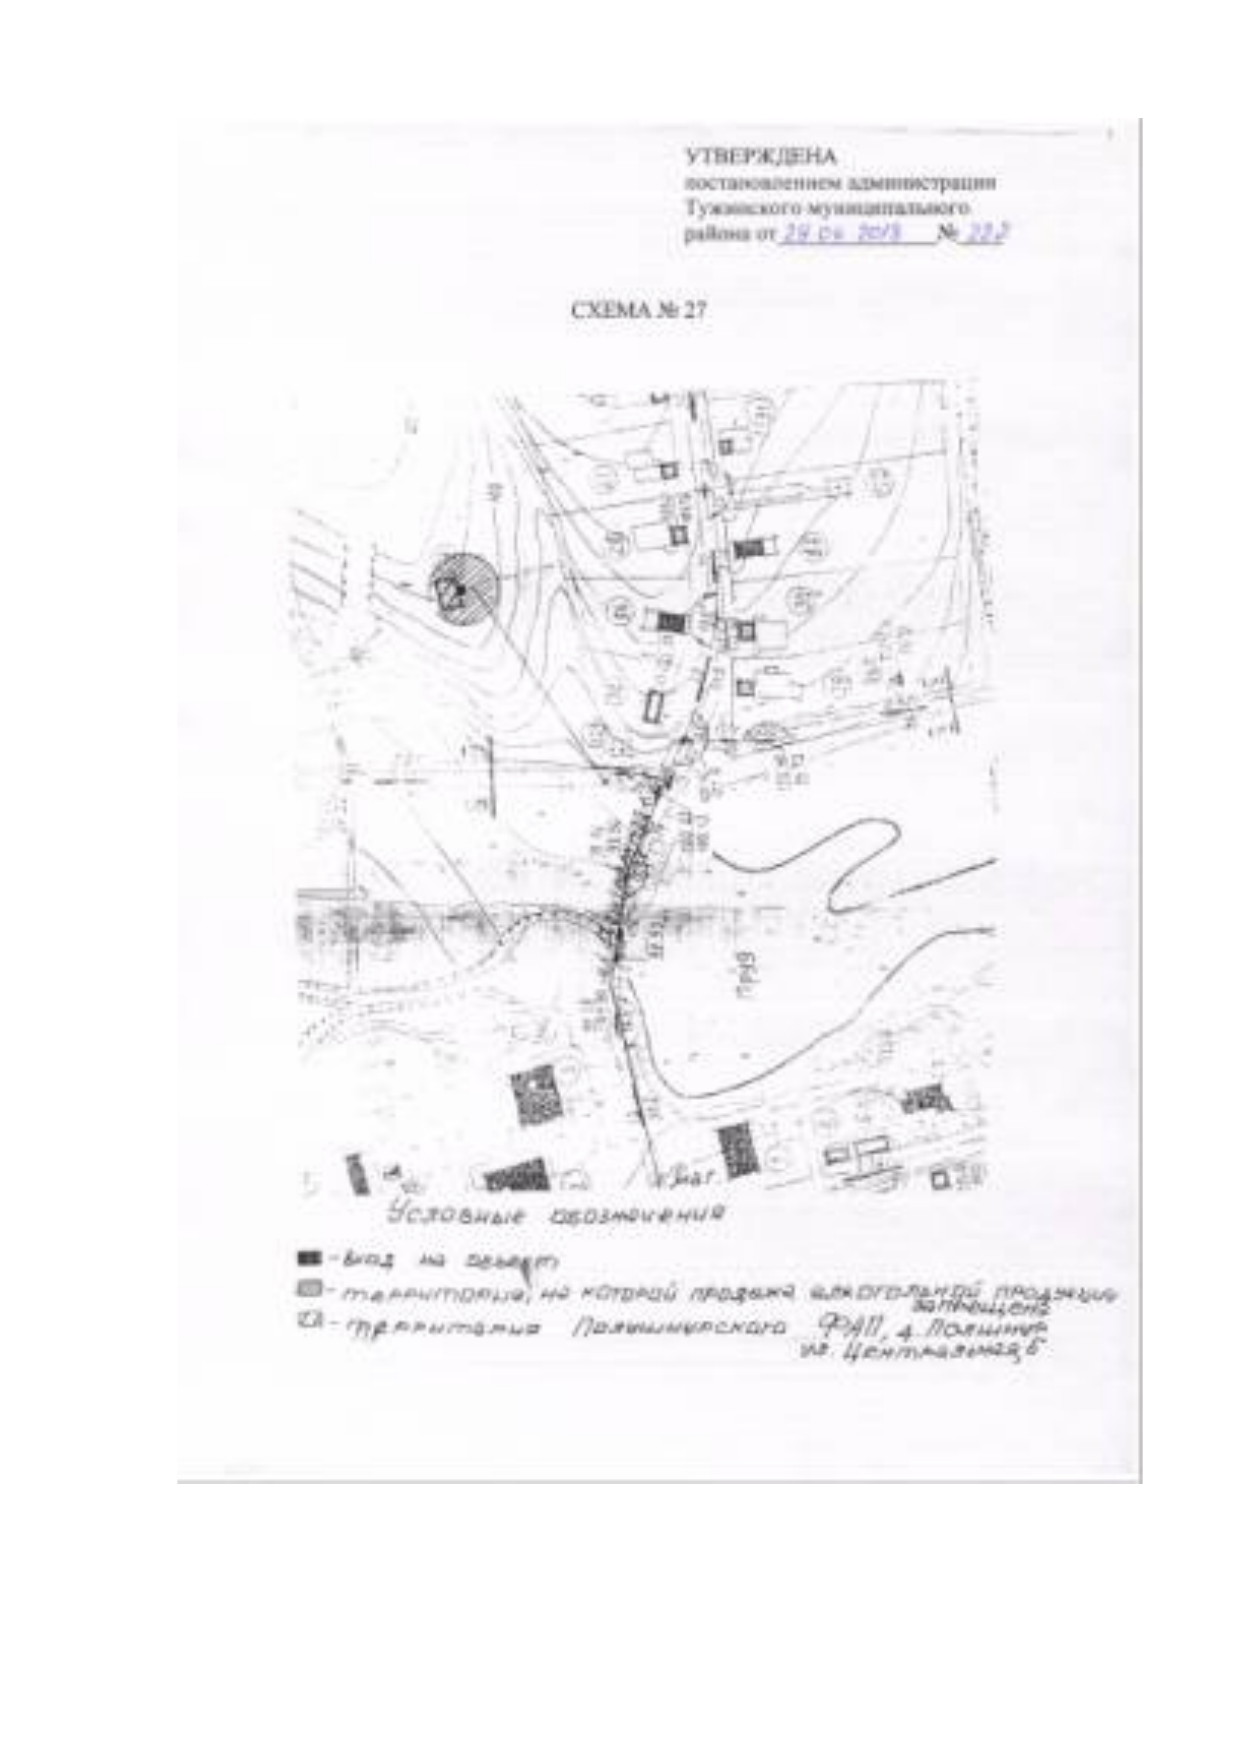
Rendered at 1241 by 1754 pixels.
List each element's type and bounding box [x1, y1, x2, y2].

picture [177, 118, 1143, 1484]
